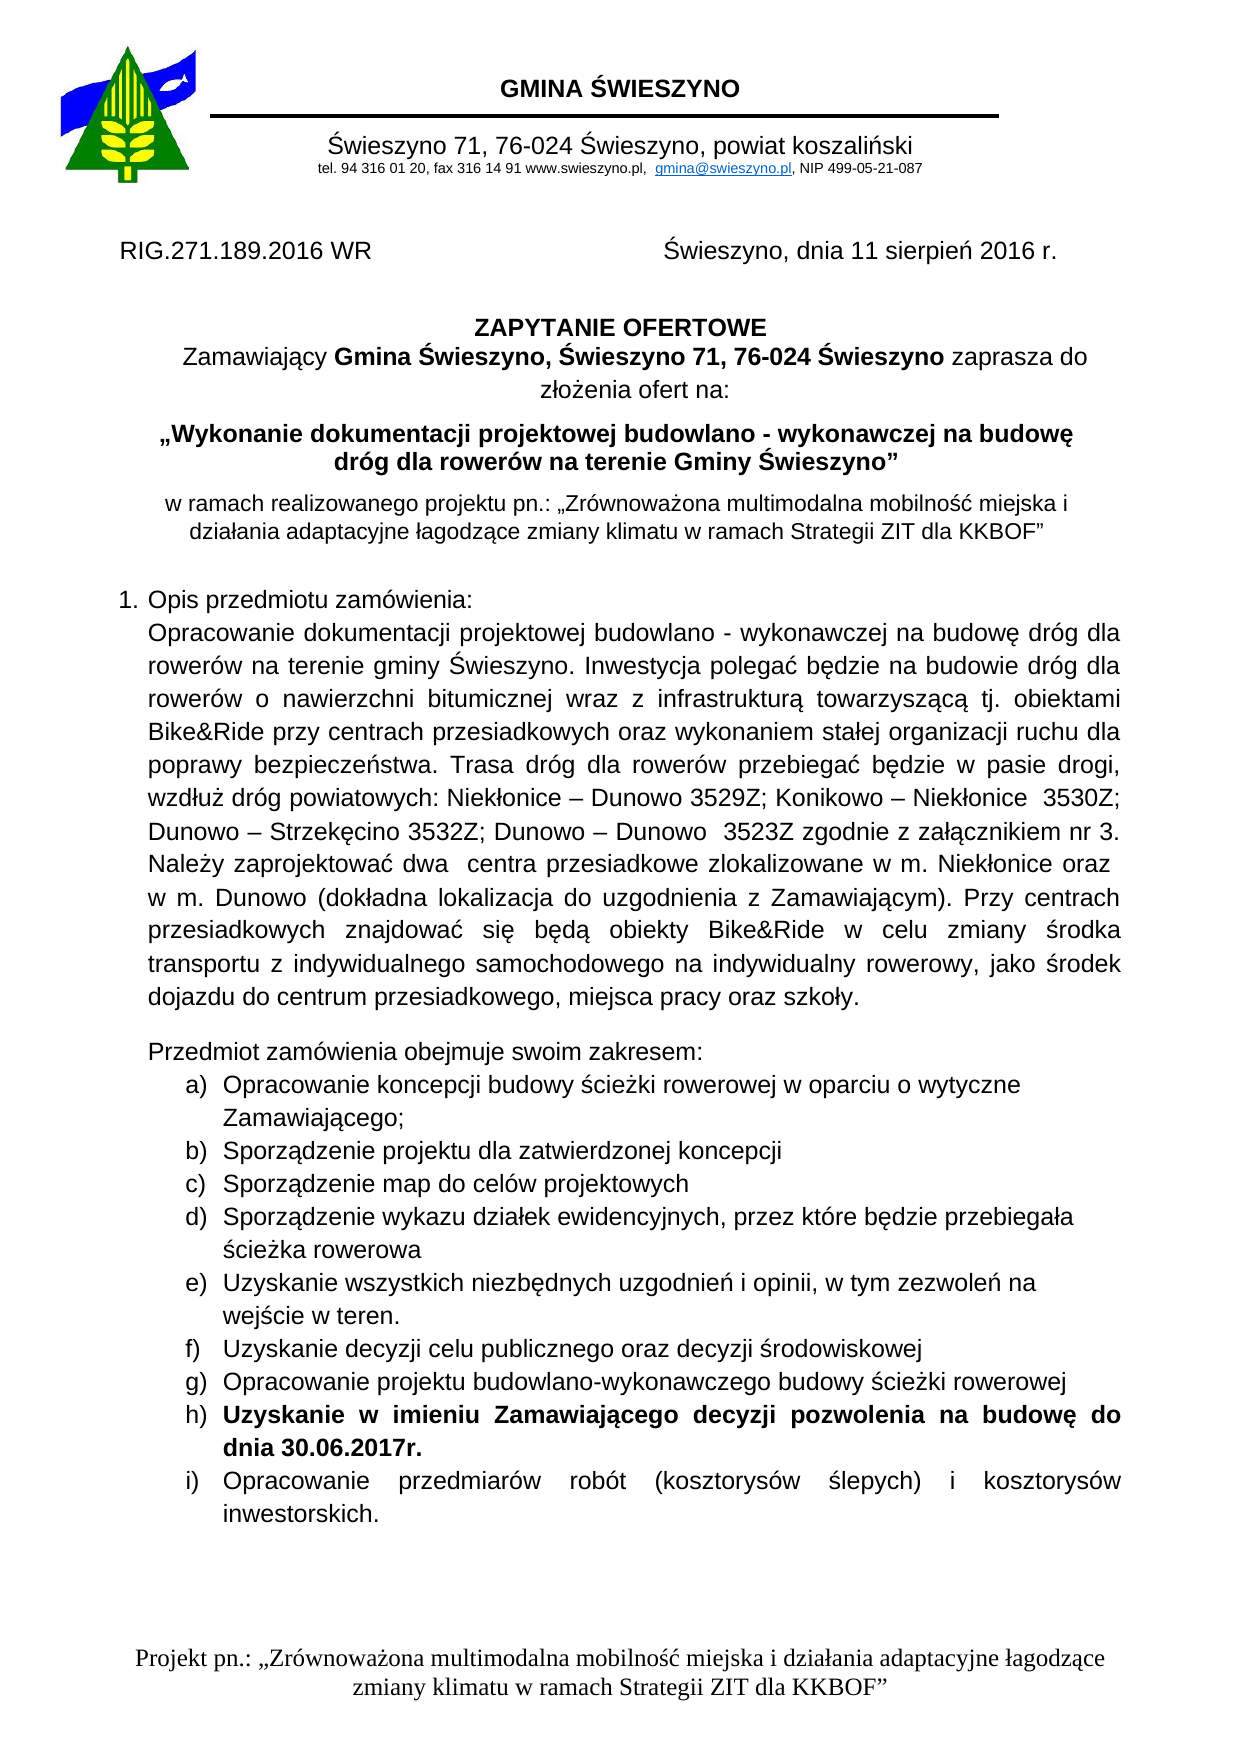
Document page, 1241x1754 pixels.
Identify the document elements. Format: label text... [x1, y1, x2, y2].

list Opracowanie projektu budowlano-wykonawczego budowy ścieżki rowerowej [185, 1367, 1122, 1396]
text w ramach realizowanego projektu pn.: „Zrównoważona multimodalna mobilność miejska i działania adaptacyjne łagodzące zmiany klimatu w ramach Strategii ZIT dla KKBOF” [148, 489, 1085, 545]
list Uzyskanie wszystkich niezbędnych uzgodnień i opinii, w tym zezwoleń na wejście w teren. [185, 1268, 1122, 1329]
text Zamawiający Gmina Świeszyno, Świeszyno 71, 76-024 Świeszyno zaprasza do złożenia ofert na: [148, 342, 1122, 403]
picture [56, 41, 204, 182]
text Przedmiot zamówienia obejmuje swoim zakresem: [148, 1037, 1122, 1065]
text Opracowanie dokumentacji projektowej budowlano - wykonawczej na budowę dróg dla rowerów na terenie gminy Świeszyno. Inwestycja polegać będzie na budowie dróg dla rowerów o nawierzchni bitumicznej wraz z infrastrukturą towarzyszącą tj. obiektami Bike&Ride przy centrach przesiadkowych oraz wykonaniem stałej organizacji ruchu dla poprawy bezpieczeństwa. Trasa dróg dla rowerów przebiegać będzie w pasie drogi, wzdłuż dróg powiatowych: Niekłonice – Dunowo 3529Z; Konikowo – Niekłonice 3530Z; Dunowo – Strzekęcino 3532Z; Dunowo – Dunowo 3523Z zgodnie z załącznikiem nr 3. Należy zaprojektować dwa centra przesiadkowe zlokalizowane w m. Niekłonice oraz w m. Dunowo (dokładna lokalizacja do uzgodnienia z Zamawiającym). Przy centrach przesiadkowych znajdować się będą obiekty Bike&Ride w celu zmiany środka transportu z indywidualnego samochodowego na indywidualny rowerowy, jako środek dojazdu do centrum przesiadkowego, miejsca pracy oraz szkoły. [148, 618, 1122, 1010]
text ZAPYTANIE OFERTOWE [119, 313, 1122, 342]
text „Wykonanie dokumentacji projektowej budowlano - wykonawczej na budowę dróg dla rowerów na terenie Gminy Świeszyno” [148, 420, 1085, 476]
list Sporządzenie wykazu działek ewidencyjnych, przez które będzie przebiegała ścieżka rowerowa [185, 1202, 1122, 1263]
list Opracowanie koncepcji budowy ścieżki rowerowej w oparciu o wytyczne Zamawiającego; [185, 1069, 1122, 1131]
list Sporządzenie map do celów projektowych [185, 1169, 1122, 1197]
list Sporządzenie projektu dla zatwierdzonej koncepcji [185, 1136, 1122, 1164]
list Uzyskanie decyzji celu publicznego oraz decyzji środowiskowej [185, 1334, 1122, 1362]
list Opracowanie przedmiarów robót (kosztorysów ślepych) i kosztorysów inwestorskich. [185, 1466, 1122, 1528]
text RIG.271.189.2016 WR Świeszyno, dnia 11 sierpień 2016 r. [119, 236, 1122, 265]
list Opis przedmiotu zamówienia: [118, 585, 1122, 614]
list Uzyskanie w imieniu Zamawiającego decyzji pozwolenia na budowę do dnia 30.06.2017r. [185, 1400, 1122, 1462]
